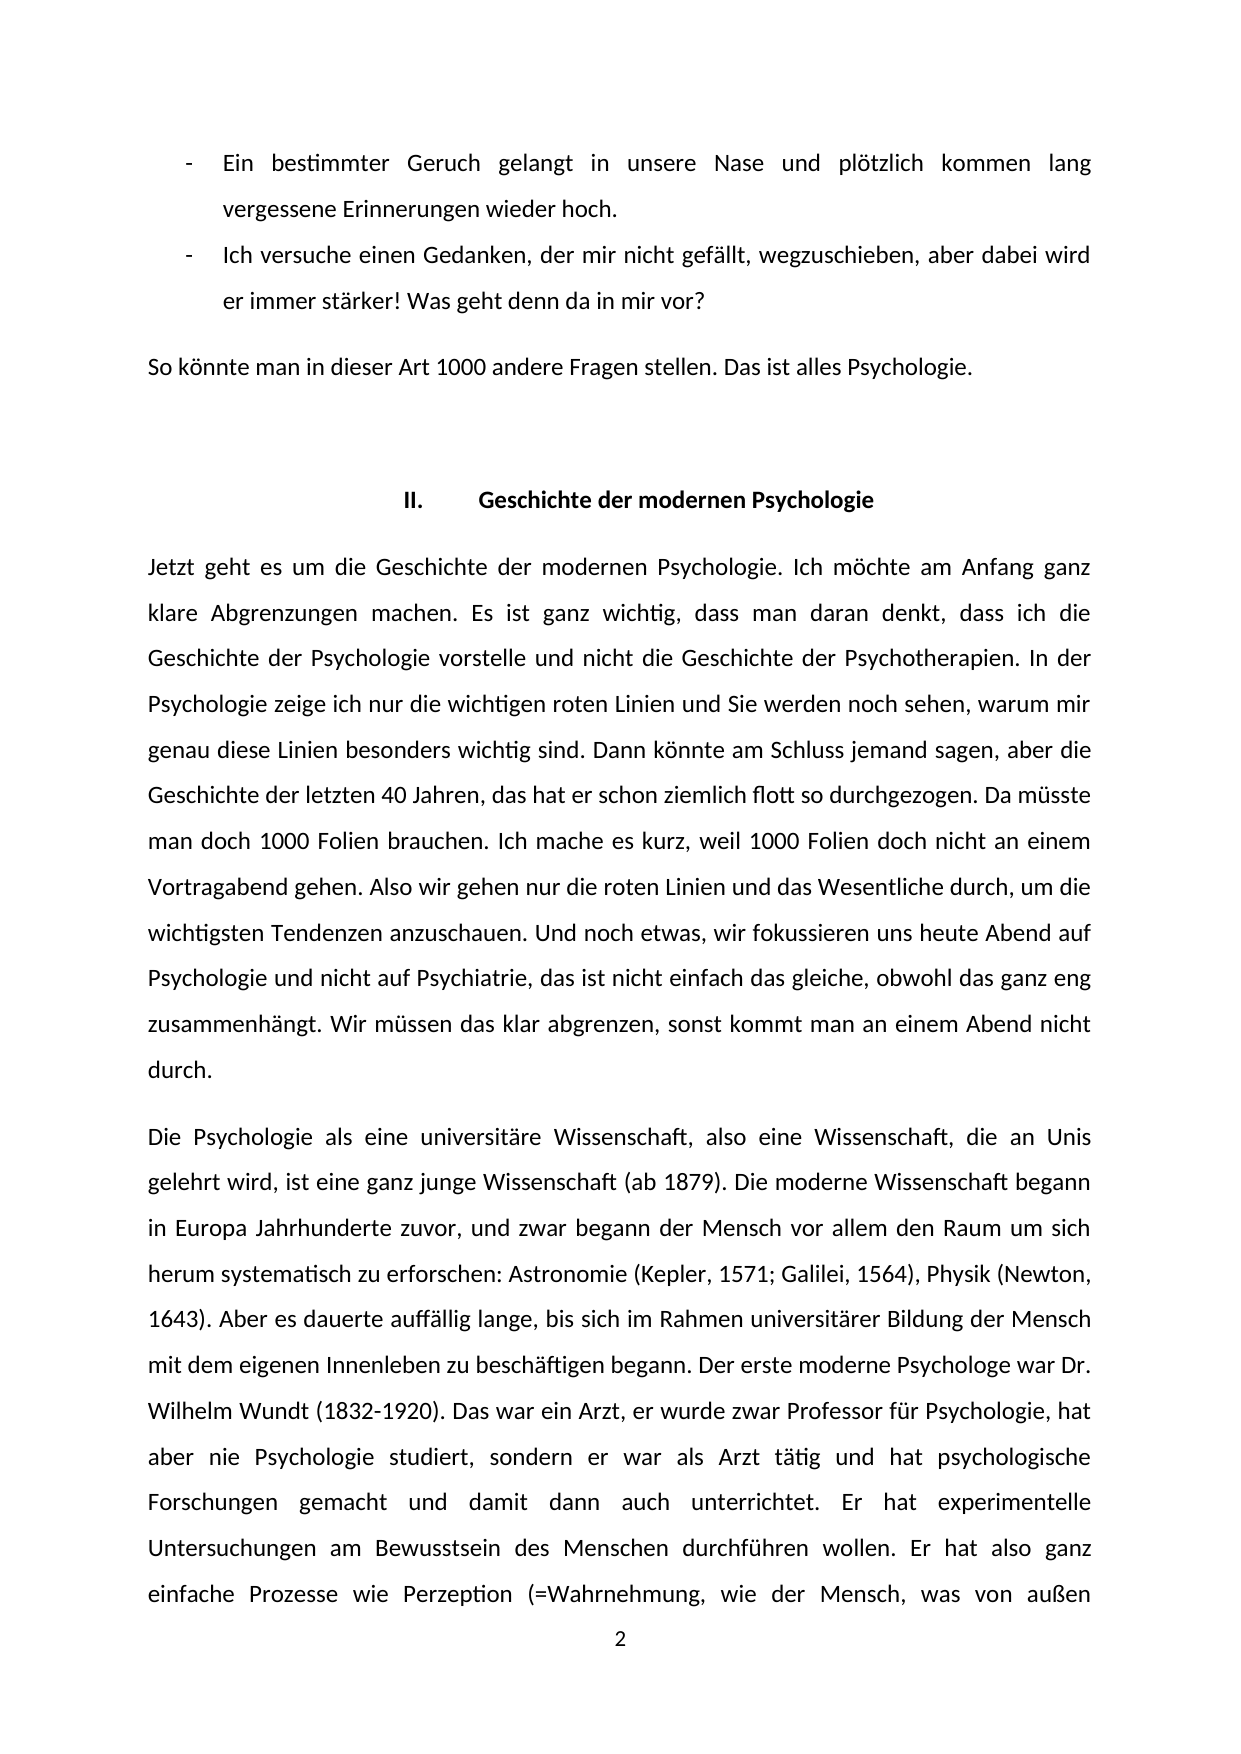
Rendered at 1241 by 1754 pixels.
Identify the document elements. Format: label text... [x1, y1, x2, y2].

list Ich versuche einen Gedanken, der mir nicht gefällt, wegzuschieben, aber dabei wird er immer stärker! Was geht denn da in mir vor? [185, 239, 1093, 315]
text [148, 1121, 1093, 1608]
list Ein bestimmter Geruch gelangt in unsere Nase und plötzlich kommen lang vergessene Erinnerungen wieder hoch. [185, 148, 1093, 224]
text Jetzt geht es um die Geschichte der modernen Psychologie. Ich möchte am Anfang ganz klare Abgrenzungen machen. Es ist ganz wichtig, dass man daran denkt, dass ich die Geschichte der Psychologie vorstelle und nicht die Geschichte der Psychotherapien. In der Psychologie zeige ich nur die wichtigen roten Linien und Sie werden noch sehen, warum mir genau diese Linien besonders wichtig sind. Dann könnte am Schluss jemand sagen, aber die Geschichte der letzten 40 Jahren, das hat er schon ziemlich flott so durchgezogen. Da müsste man doch 1000 Folien brauchen. Ich mache es kurz, weil 1000 Folien doch nicht an einem Vortragabend gehen. Also wir gehen nur die roten Linien und das Wesentliche durch, um die wichtigsten Tendenzen anzuschauen. Und noch etwas, wir fokussieren uns heute Abend auf Psychologie und nicht auf Psychiatrie, das ist nicht einfach das gleiche, obwohl das ganz eng zusammenhängt. Wir müssen das klar abgrenzen, sonst kommt man an einem Abend nicht durch. [148, 551, 1093, 1084]
list Geschichte der modernen Psychologie [185, 484, 1093, 515]
text So könnte man in dieser Art 1000 andere Fragen stellen. Das ist alles Psychologie. [148, 351, 1093, 382]
